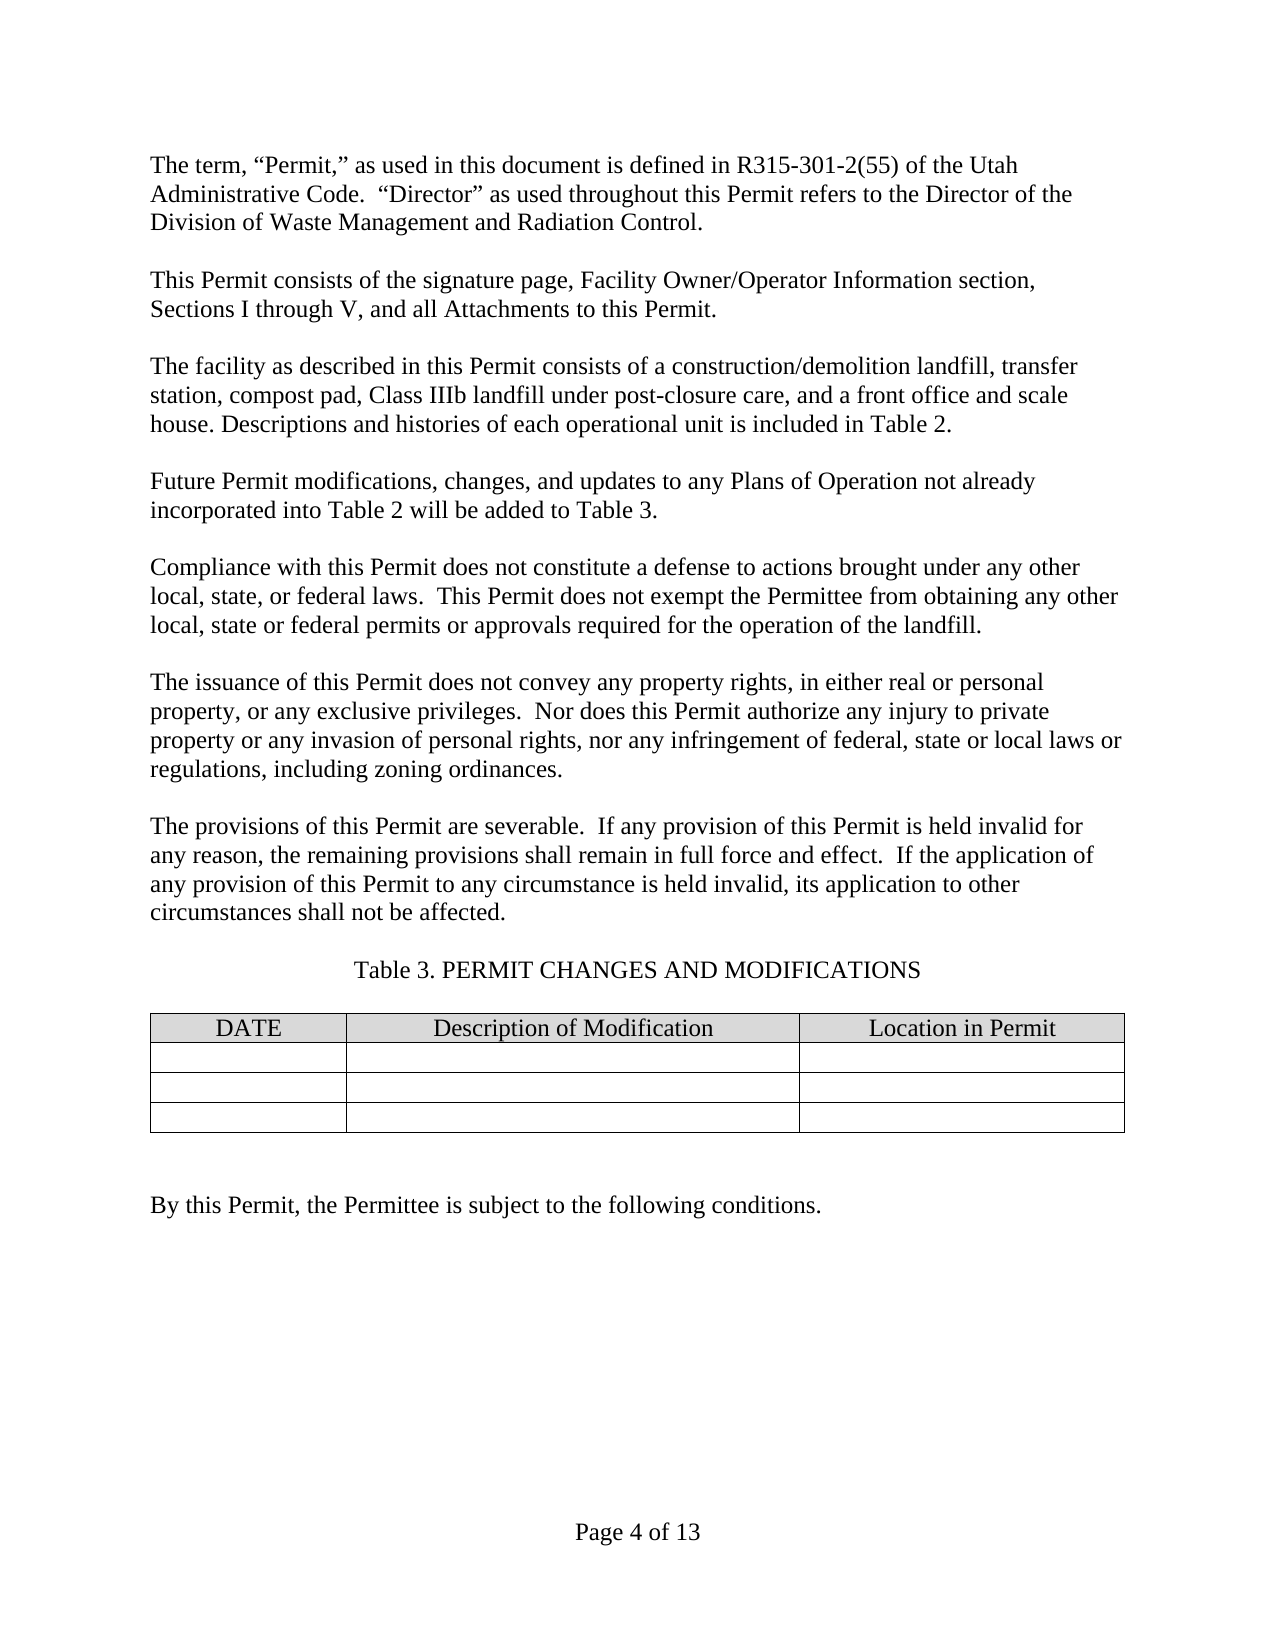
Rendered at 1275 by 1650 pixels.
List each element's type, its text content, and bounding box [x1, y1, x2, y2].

text Compliance with this Permit does not constitute a defense to actions brought under any other local, state, or federal laws. This Permit does not exempt the Permittee from obtaining any other local, state or federal permits or approvals required for the operation of the landfill. [150, 552, 1125, 639]
table_header DATE [151, 1014, 346, 1042]
text Table 3. PERMIT CHANGES AND MODIFICATIONS [150, 955, 1125, 984]
text The issuance of this Permit does not convey any property rights, in either real or personal property, or any exclusive privileges. Nor does this Permit authorize any injury to private property or any invasion of personal rights, nor any infringement of federal, state or local laws or regulations, including zoning ordinances. [150, 667, 1125, 782]
table_cell [800, 1043, 1124, 1072]
text The facility as described in this Permit consists of a construction/demolition landfill, transfer station, compost pad, Class IIIb landfill under post-closure care, and a front office and scale house. Descriptions and histories of each operational unit is included in Table 2. [150, 351, 1125, 437]
text Future Permit modifications, changes, and updates to any Plans of Operation not already incorporated into Table 2 will be added to Table 3. [150, 466, 1125, 524]
table_cell [800, 1103, 1124, 1132]
text The provisions of this Permit are severable. If any provision of this Permit is held invalid for any reason, the remaining provisions shall remain in full force and effect. If the application of any provision of this Permit to any circumstance is held invalid, its application to other circumstances shall not be affected. [150, 811, 1125, 926]
table_cell [151, 1043, 346, 1072]
text By this Permit, the Permittee is subject to the following conditions. [150, 1190, 1125, 1219]
table_cell [347, 1043, 799, 1072]
table_cell [151, 1073, 346, 1102]
table_cell [347, 1073, 799, 1102]
text The term, “Permit,” as used in this document is defined in R315-301-2(55) of the Utah Administrative Code. “Director” as used throughout this Permit refers to the Director of the Division of Waste Management and Radiation Control. [150, 150, 1125, 236]
table_cell [800, 1073, 1124, 1102]
text This Permit consists of the signature page, Facility Owner/Operator Information section, Sections I through V, and all Attachments to this Permit. [150, 265, 1125, 322]
table_cell [151, 1103, 346, 1132]
table_header Location in Permit [800, 1014, 1124, 1042]
table_cell [347, 1103, 799, 1132]
table_header Description of Modification [347, 1014, 799, 1042]
